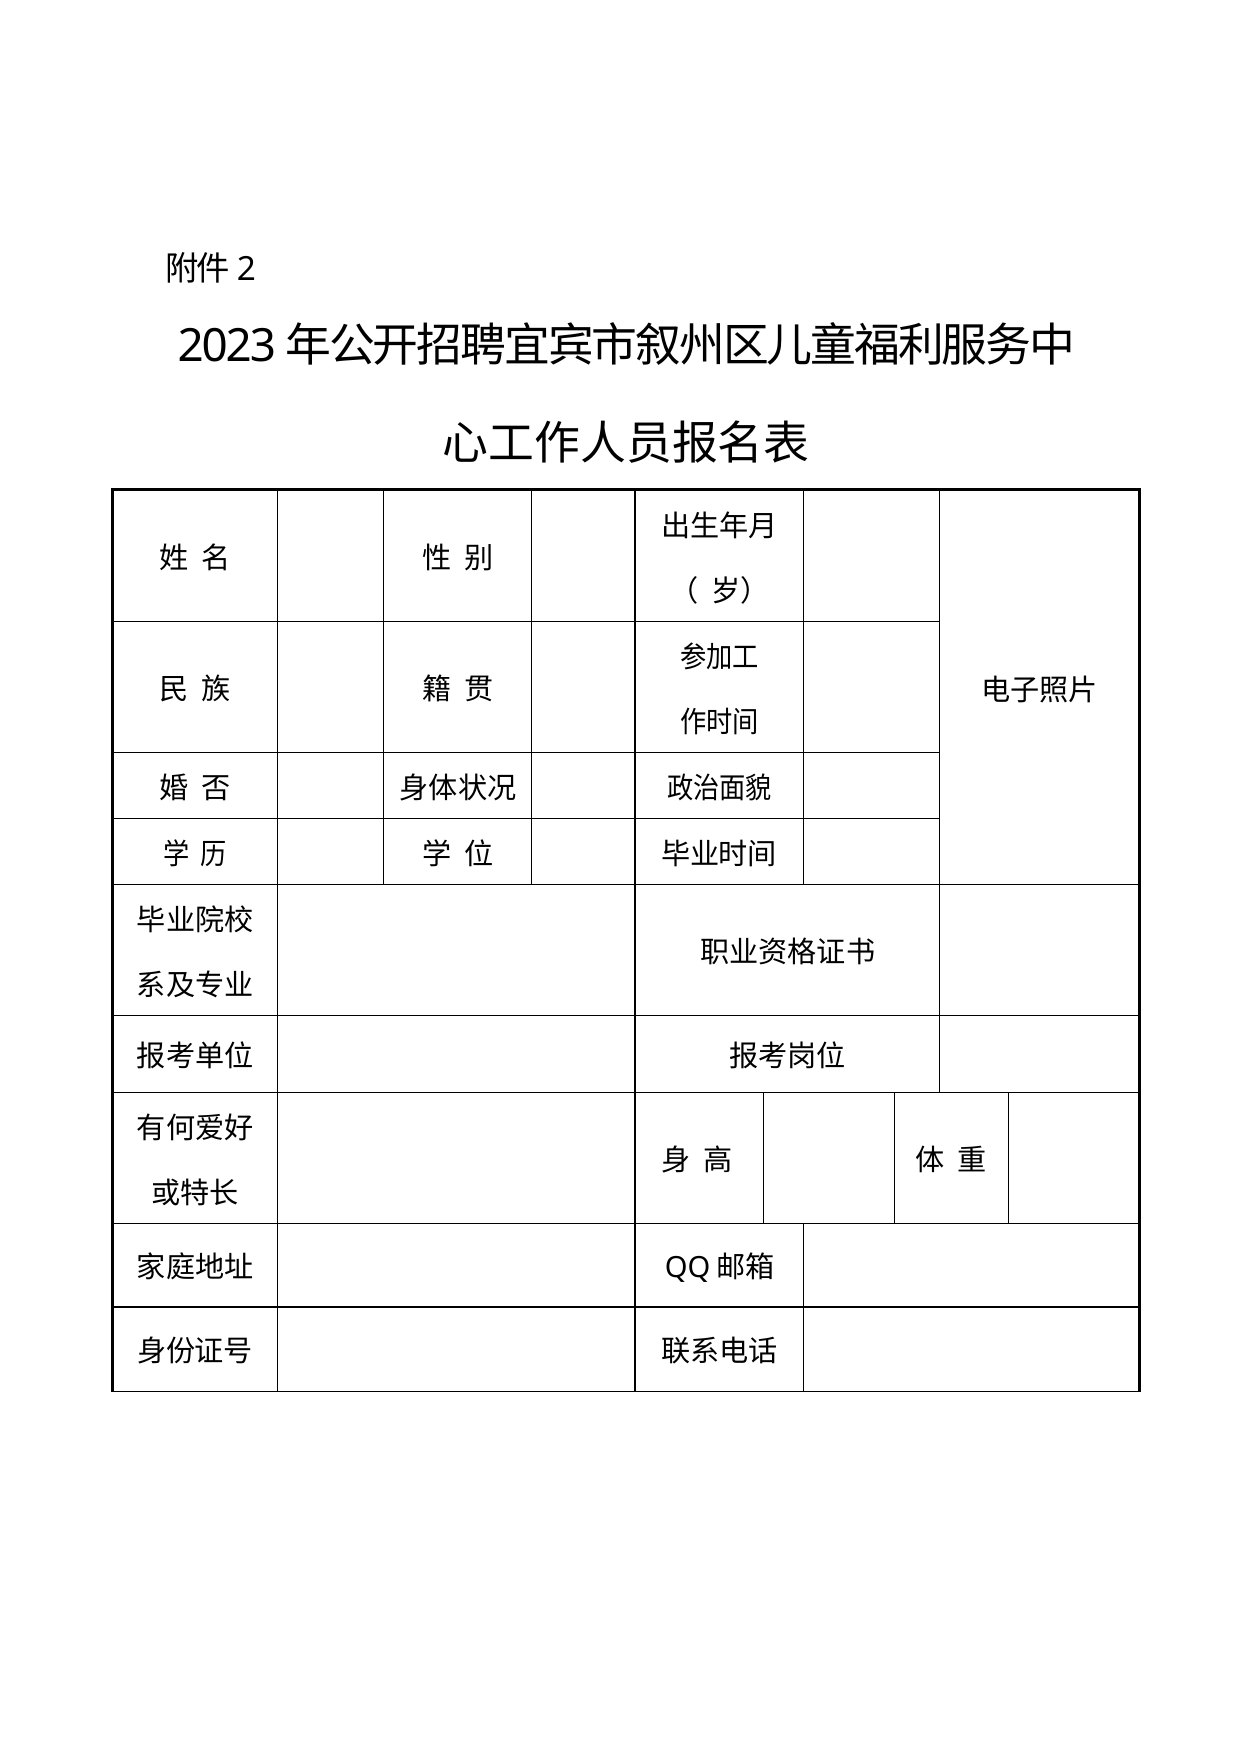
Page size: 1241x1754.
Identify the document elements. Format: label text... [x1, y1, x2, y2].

table_cell 职业资格证书 [636, 885, 939, 1015]
table_cell 民 族 [114, 622, 277, 752]
table_cell [804, 753, 939, 818]
table_header [278, 491, 383, 621]
table_cell [278, 1308, 634, 1391]
table_cell 有何爱好 或特长 [114, 1093, 277, 1223]
table_cell [940, 1016, 1138, 1092]
table_cell 毕业时间 [636, 819, 803, 884]
table_header 出生年月 （ 岁） [636, 491, 803, 621]
table_header [532, 491, 634, 621]
table_cell [532, 819, 634, 884]
table_cell 政治面貌 [636, 753, 803, 818]
table_cell [278, 1224, 634, 1306]
table_cell [532, 622, 634, 752]
table_cell [1009, 1093, 1138, 1223]
table_header 电子照片 [940, 491, 1138, 884]
table_cell [278, 622, 383, 752]
table_cell 婚 否 [114, 753, 277, 818]
table_cell 学 位 [384, 819, 531, 884]
table_cell [278, 1016, 634, 1092]
table_cell [532, 753, 634, 818]
table_cell 身体状况 [384, 753, 531, 818]
table_cell 家庭地址 [114, 1224, 277, 1306]
table_cell [804, 819, 939, 884]
table_cell 参加工 作时间 [636, 622, 803, 752]
text 2023年公开招聘宜宾市叙州区儿童福利服务中心工作人员报名表 [165, 293, 1087, 488]
table_cell [278, 885, 634, 1015]
table_cell 身 高 [636, 1093, 763, 1223]
table_cell [804, 1308, 1138, 1391]
table_cell [278, 819, 383, 884]
table_cell [278, 1093, 634, 1223]
table_cell 学 历 [114, 819, 277, 884]
table_cell 报考单位 [114, 1016, 277, 1092]
table_header 性 别 [384, 491, 531, 621]
table_cell [764, 1093, 894, 1223]
table_header [804, 491, 939, 621]
table_cell [940, 885, 1138, 1015]
text 附件2 [165, 233, 1087, 293]
table_cell [804, 1224, 1138, 1306]
table_header 姓 名 [114, 491, 277, 621]
table_cell 报考岗位 [636, 1016, 939, 1092]
table_cell 身份证号 [114, 1308, 277, 1391]
table_cell 体 重 [895, 1093, 1008, 1223]
table_cell 毕业院校 系及专业 [114, 885, 277, 1015]
table_cell 联系电话 [636, 1308, 803, 1391]
table_cell QQ邮箱 [636, 1224, 803, 1306]
table_cell [278, 753, 383, 818]
table_cell 籍 贯 [384, 622, 531, 752]
table_cell [804, 622, 939, 752]
